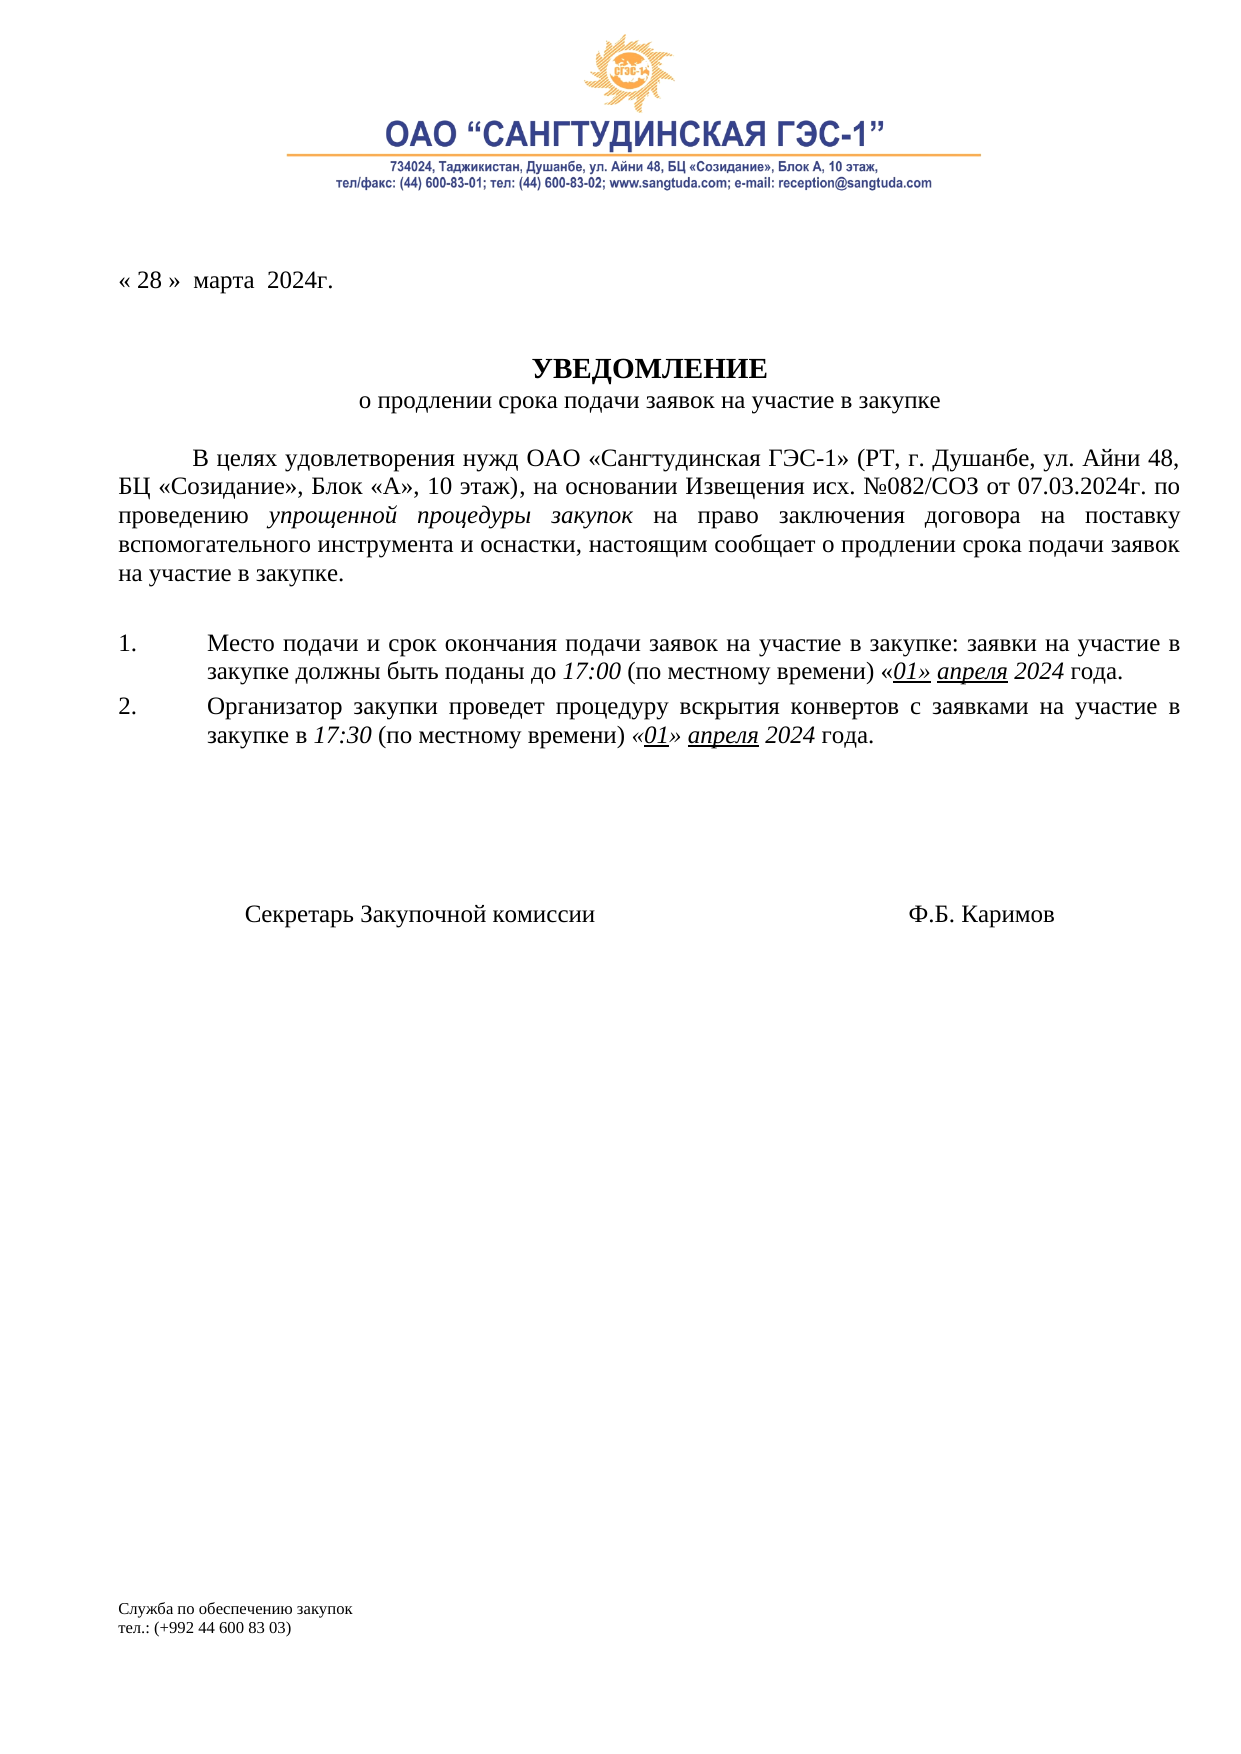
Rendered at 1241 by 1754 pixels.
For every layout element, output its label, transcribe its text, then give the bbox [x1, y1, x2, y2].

picture [217, 0, 1046, 208]
list В целях удовлетворения нужд ОАО «Сангтудинская ГЭС-1» (РТ, г. Душанбе, ул. Айни 48, БЦ «Созидание», Блок «А», 10 этаж), на основании Извещения исх. №082/СОЗ от 07.03.2024г. по проведению упрощенной процедуры закупок на право заключения договора на поставку вспомогательного инструмента и оснастки, настоящим сообщает о продлении срока подачи заявок на участие в закупке. [118, 443, 1181, 586]
list Место подачи и срок окончания подачи заявок на участие в закупке: заявки на участие в закупке должны быть поданы до 17:00 (по местному времени) «01» апреля 2024 года. [118, 628, 1181, 685]
text о продлении срока подачи заявок на участие в закупке [118, 385, 1181, 414]
text тел.: (+992 44 600 83 03) [118, 1618, 1181, 1637]
text Служба по обеспечению закупок [118, 1598, 1181, 1618]
text « 28 » марта 2024г. [118, 265, 1181, 294]
text УВЕДОМЛЕНИЕ [118, 352, 1181, 385]
text Секретарь Закупочной комиссии Ф.Б. Каримов [118, 899, 1181, 928]
list Организатор закупки проведет процедуру вскрытия конвертов с заявками на участие в закупке в 17:30 (по местному времени) «01» апреля 2024 года. [118, 691, 1181, 749]
